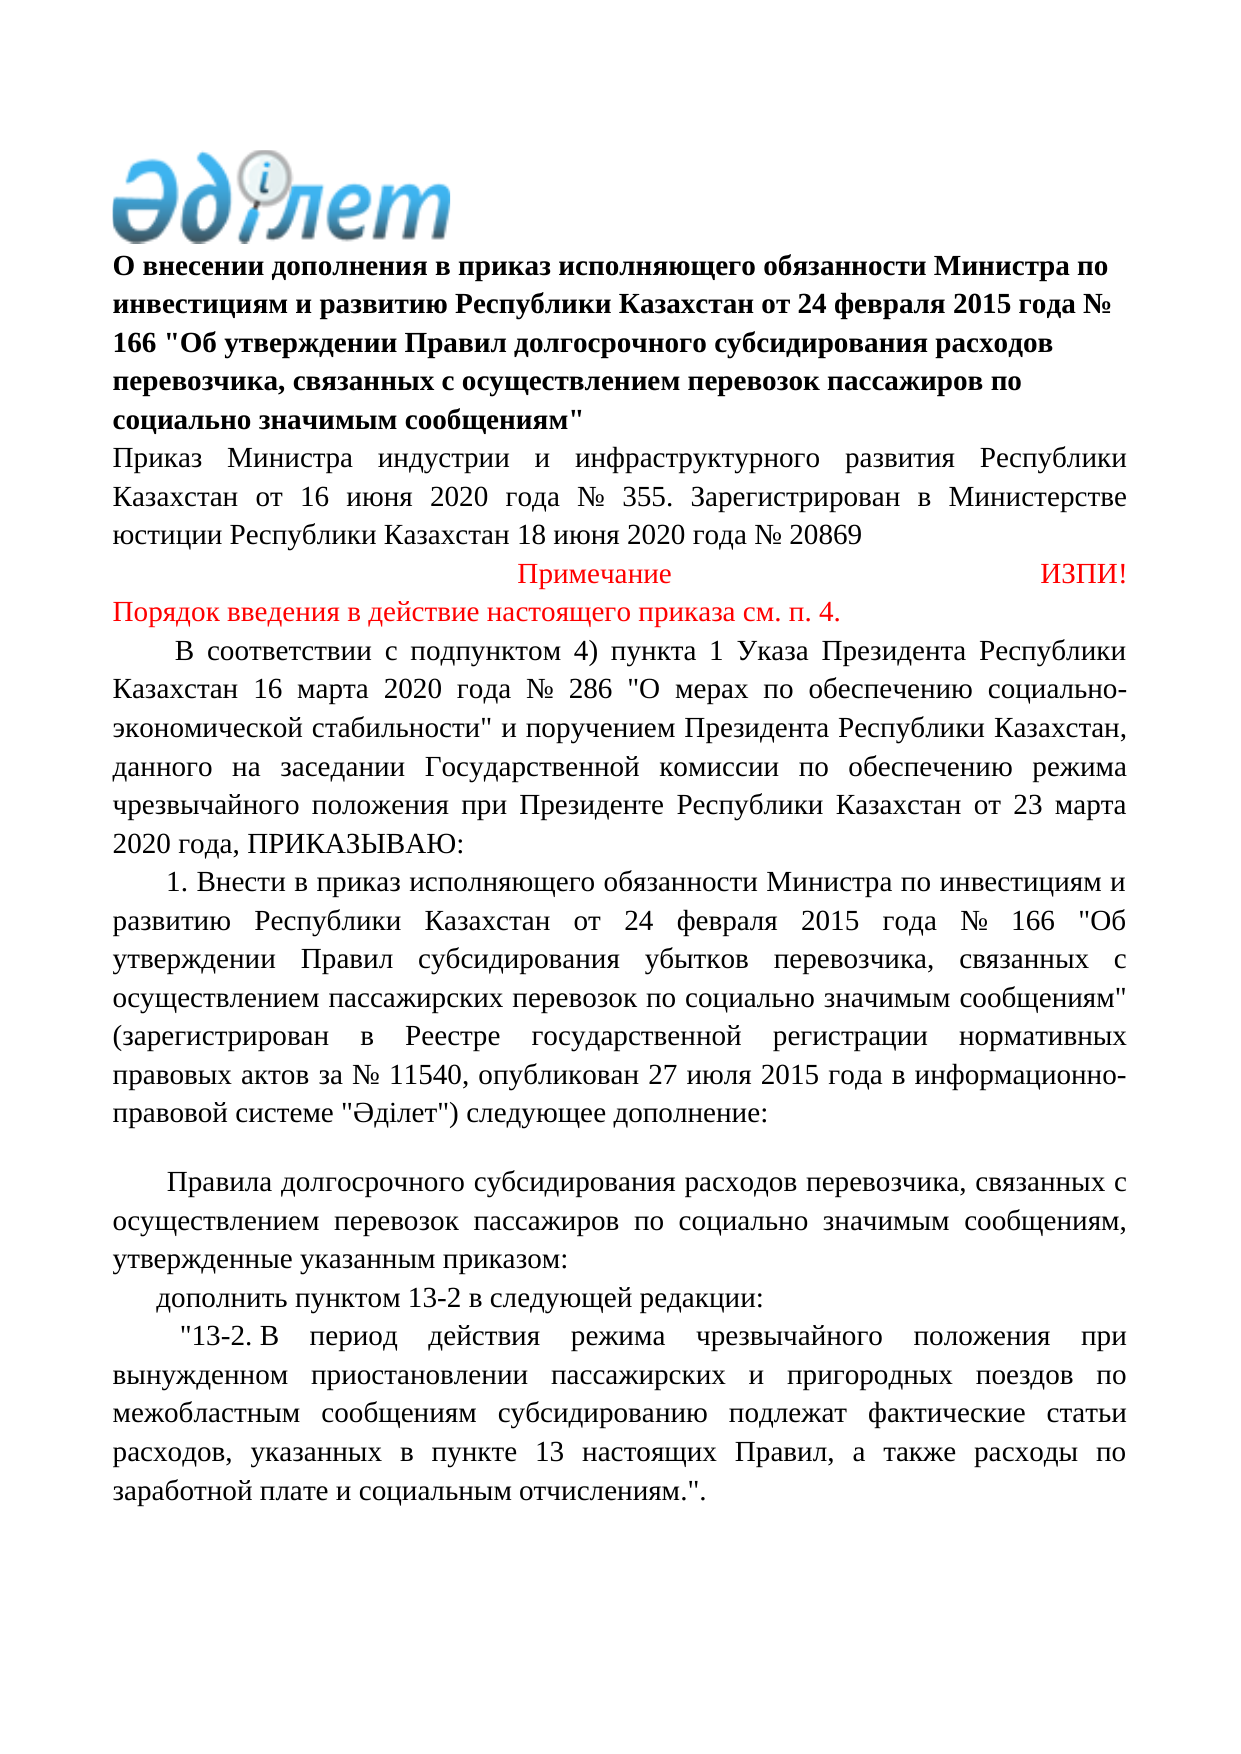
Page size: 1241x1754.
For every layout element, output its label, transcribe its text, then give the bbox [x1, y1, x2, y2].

text "13-2. В период действия режима чрезвычайного положения при вынужденном приостановлении пассажирских и пригородных поездов по межобластным сообщениям субсидированию подлежат фактические статьи расходов, указанных в пункте 13 настоящих Правил, а также расходы по заработной плате и социальным отчислениям.". [112, 1318, 1128, 1506]
text Правила долгосрочного субсидирования расходов перевозчика, связанных с осуществлением перевозок пассажиров по социально значимым сообщениям, утвержденные указанным приказом: [112, 1164, 1128, 1275]
text 1. Внести в приказ исполняющего обязанности Министра по инвестициям и развитию Республики Казахстан от 24 февраля 2015 года № 166 "Об утверждении Правил субсидирования убытков перевозчика, связанных с осуществлением пассажирских перевозок по социально значимым сообщениям" (зарегистрирован в Реестре государственной регистрации нормативных правовых актов за № 11540, опубликован 27 июля 2015 года в информационно-правовой системе "Әділет") следующее дополнение: [112, 864, 1128, 1129]
text Примечание ИЗПИ! Порядок введения в действие настоящего приказа см. п. 4. [112, 556, 1128, 628]
picture [112, 150, 451, 244]
text В соответствии с подпунктом 4) пункта 1 Указа Президента Республики Казахстан 16 марта 2020 года № 286 "О мерах по обеспечению социально-экономической стабильности" и поручением Президента Республики Казахстан, данного на заседании Государственной комиссии по обеспечению режима чрезвычайного положения при Президенте Республики Казахстан от 23 марта 2020 года, ПРИКАЗЫВАЮ: [112, 633, 1128, 859]
text дополнить пунктом 13-2 в следующей редакции: [112, 1280, 1128, 1313]
text Приказ Министра индустрии и инфраструктурного развития Республики Казахстан от 16 июня 2020 года № 355. Зарегистрирован в Министерстве юстиции Республики Казахстан 18 июня 2020 года № 20869 [112, 440, 1128, 551]
text О внесении дополнения в приказ исполняющего обязанности Министра по инвестициям и развитию Республики Казахстан от 24 февраля 2015 года № 166 "Об утверждении Правил долгосрочного субсидирования расходов перевозчика, связанных с осуществлением перевозок пассажиров по социально значимым сообщениям" [112, 248, 1128, 435]
